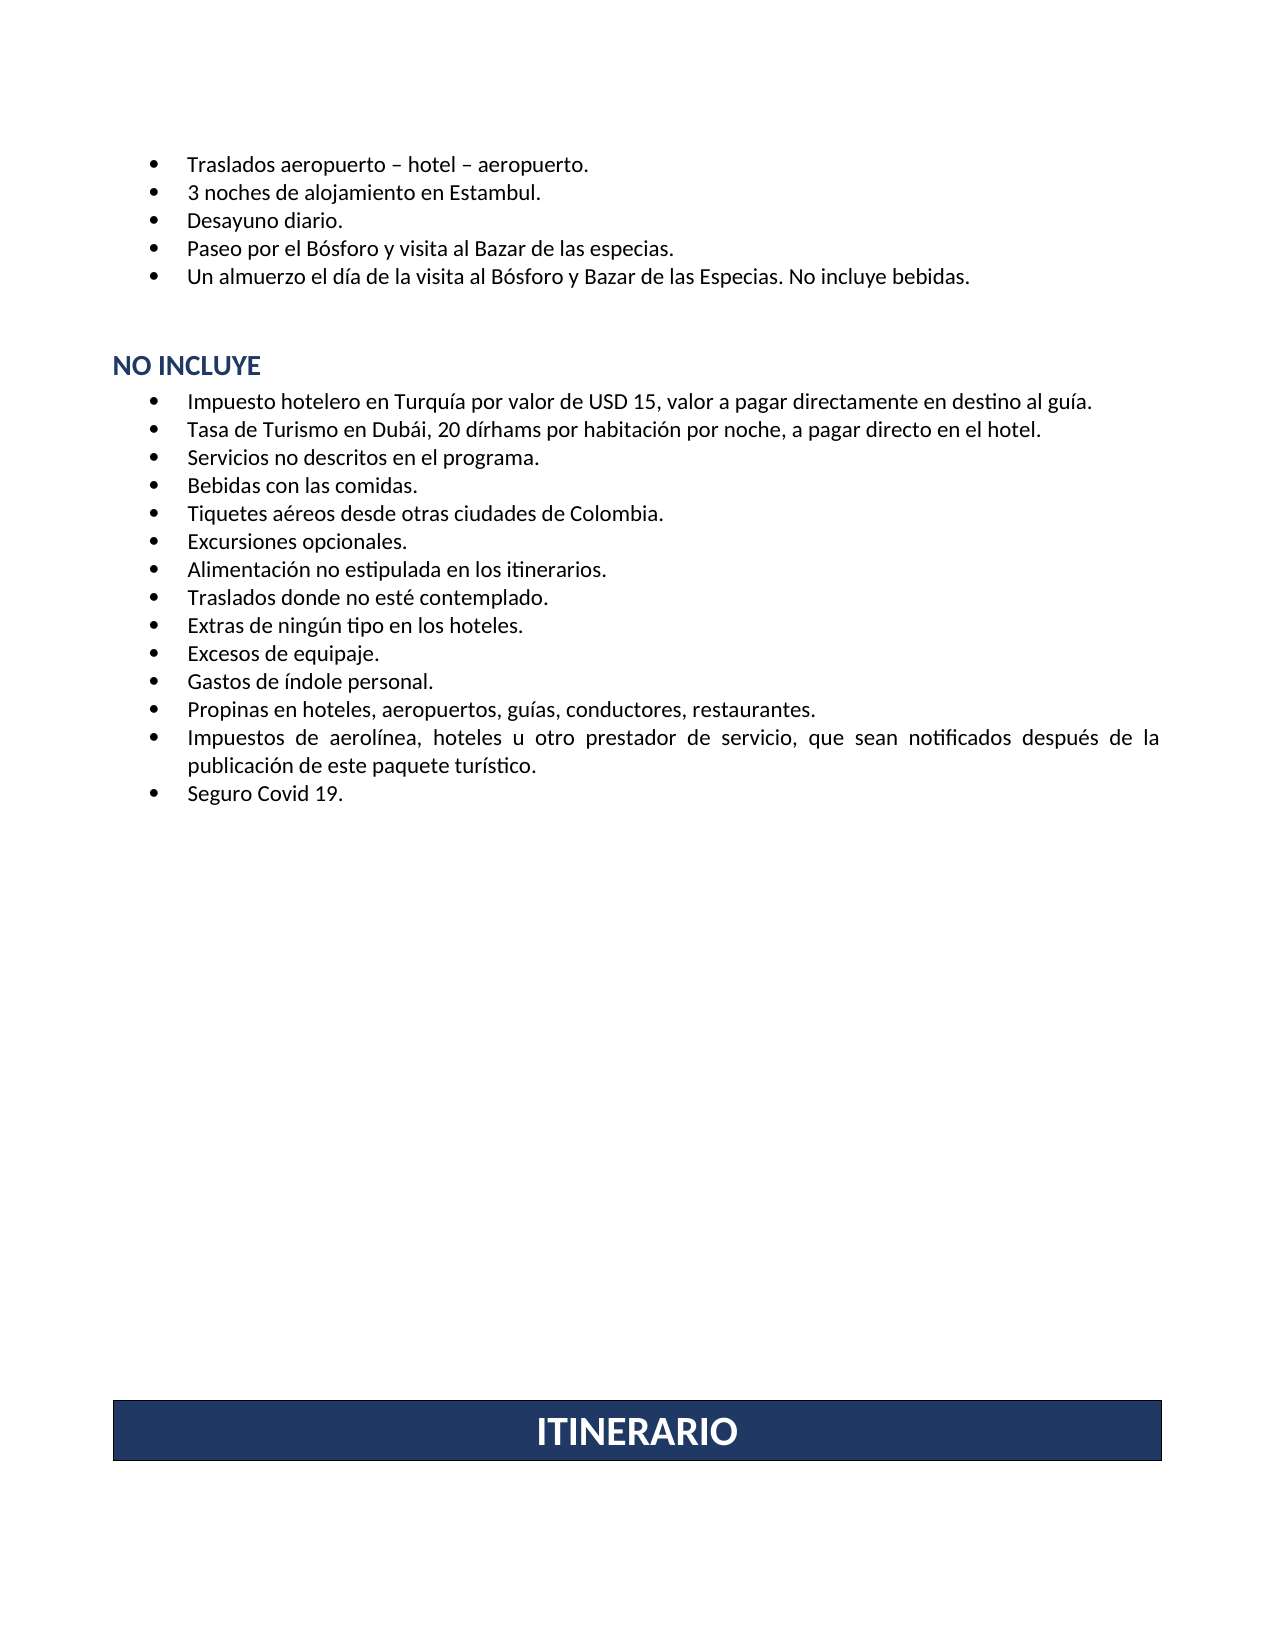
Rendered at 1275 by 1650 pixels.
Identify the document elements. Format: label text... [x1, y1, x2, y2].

text Bebidas con las comidas. [150, 471, 1162, 499]
text Excursiones opcionales. [150, 527, 1162, 555]
list Desayuno diario. [150, 206, 1162, 234]
text Traslados donde no esté contemplado. [150, 583, 1162, 611]
text Extras de ningún tipo en los hoteles. [150, 611, 1162, 639]
text Tasa de Turismo en Dubái, 20 dírhams por habitación por noche, a pagar directo en el hotel. [150, 415, 1162, 443]
text Alimentación no estipulada en los itinerarios. [150, 555, 1162, 583]
list Traslados aeropuerto – hotel – aeropuerto. [150, 150, 1162, 178]
text Tiquetes aéreos desde otras ciudades de Colombia. [150, 499, 1162, 527]
list Paseo por el Bósforo y visita al Bazar de las especias. [150, 234, 1162, 262]
text NO INCLUYE [112, 347, 1162, 383]
text Seguro Covid 19. [150, 779, 1162, 807]
list Un almuerzo el día de la visita al Bósforo y Bazar de las Especias. No incluye bebidas. [150, 262, 1162, 290]
list 3 noches de alojamiento en Estambul. [150, 178, 1162, 206]
text Impuestos de aerolínea, hoteles u otro prestador de servicio, que sean notificados después de la publicación de este paquete turístico. [150, 723, 1162, 779]
text Servicios no descritos en el programa. [150, 443, 1162, 471]
text Impuesto hotelero en Turquía por valor de USD 15, valor a pagar directamente en destino al guía. [150, 387, 1162, 415]
text Propinas en hoteles, aeropuertos, guías, conductores, restaurantes. [150, 695, 1162, 723]
table_header ITINERARIO [114, 1401, 1161, 1460]
text Gastos de índole personal. [150, 667, 1162, 695]
text Excesos de equipaje. [150, 639, 1162, 667]
